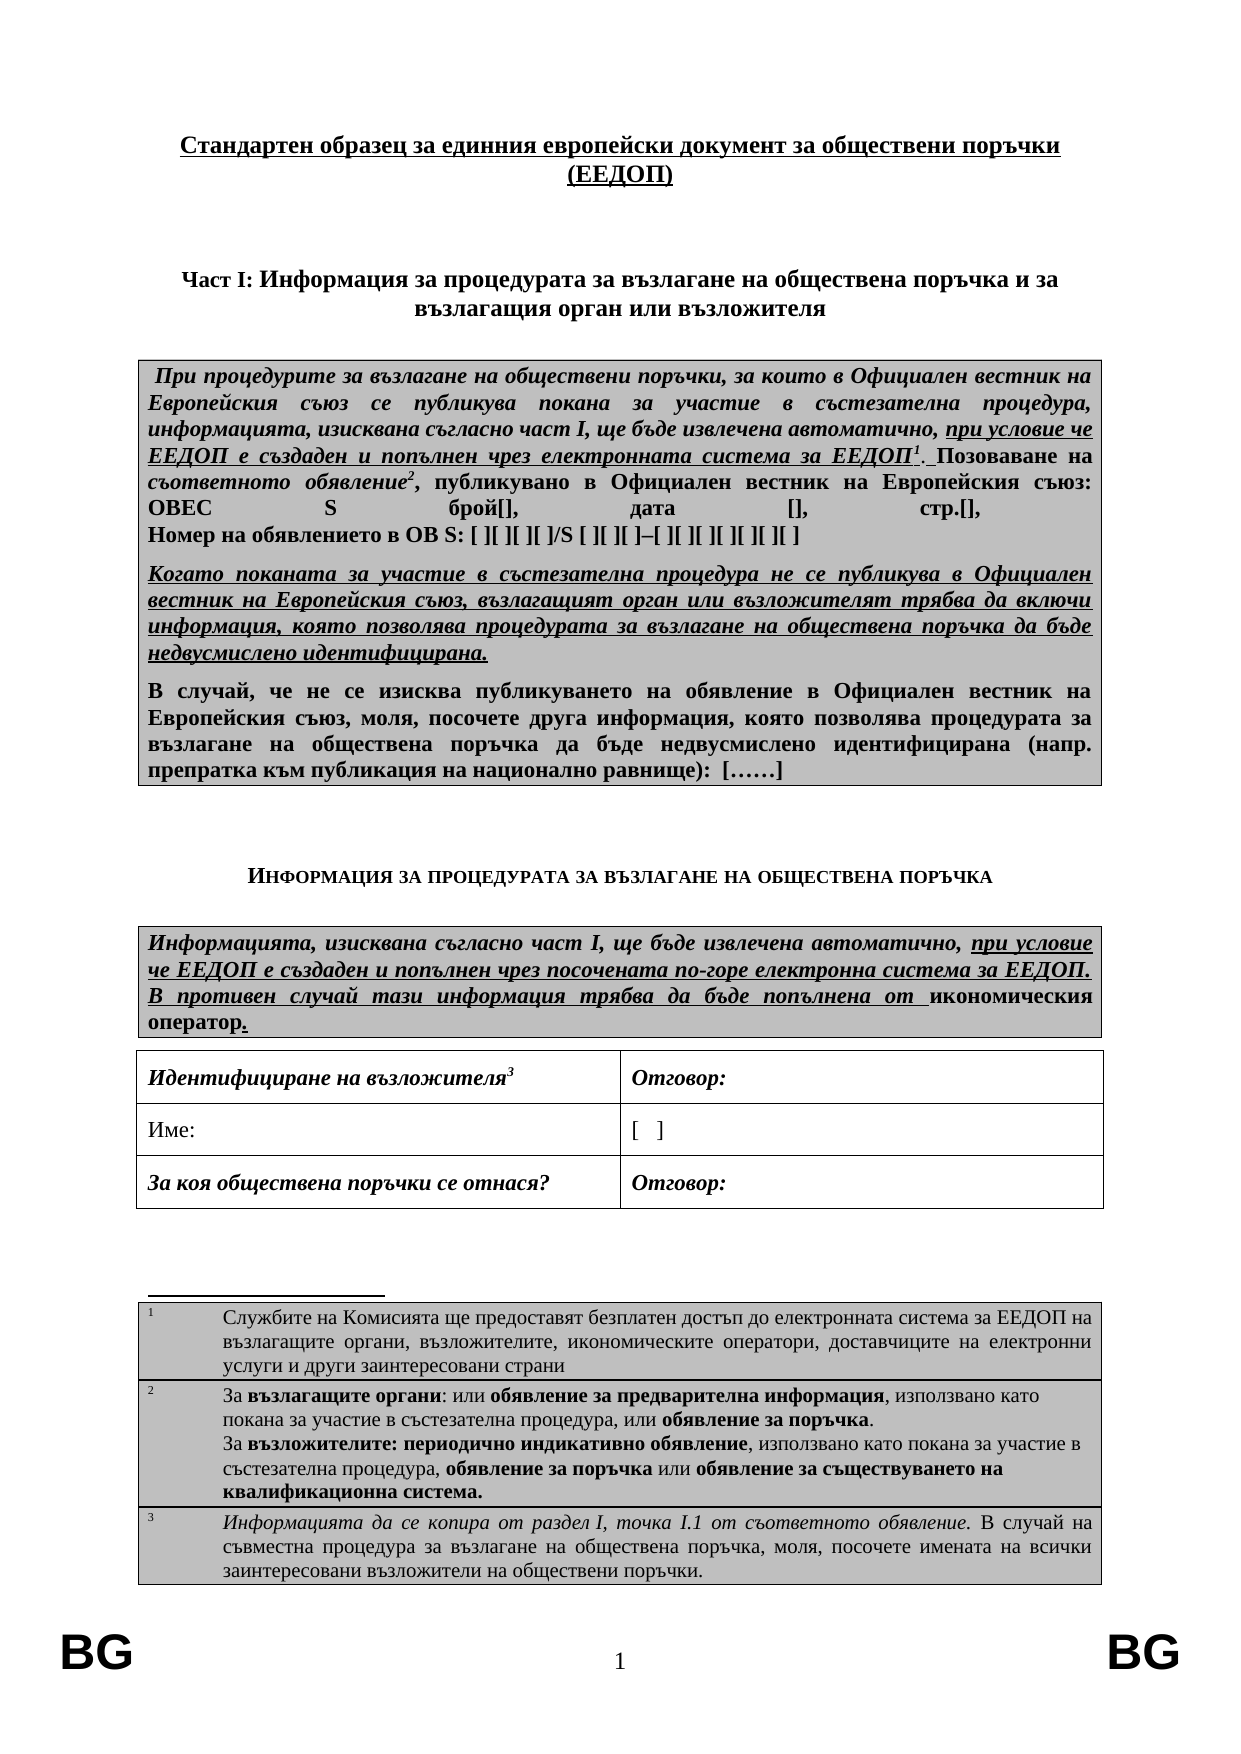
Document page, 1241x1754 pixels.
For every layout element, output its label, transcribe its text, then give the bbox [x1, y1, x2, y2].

table_cell Отговор: [621, 1156, 1103, 1208]
text Стандартен образец за единния европейски документ за обществени поръчки (ЕЕДОП) [148, 131, 1093, 188]
title Информация за процедурата за възлагане на обществена поръчка [148, 862, 1093, 889]
text В случай, че не се изисква публикуването на обявление в Официален вестник на Европейския съюз, моля, посочете друга информация, която позволява процедурата за възлагане на обществена поръчка да бъде недвусмислено идентифицирана (напр. препратка към публикация на национално равнище): [……] [139, 674, 1101, 785]
table_cell За коя обществена поръчки се отнася? [137, 1156, 620, 1208]
title Част І: Информация за процедурата за възлагане на обществена поръчка и за възлагащия орган или възложителя [148, 264, 1093, 322]
table_header Идентифициране на възложителя [137, 1051, 620, 1103]
text При процедурите за възлагане на обществени поръчки, за които в Официален вестник на Европейския съюз се публикува покана за участие в състезателна процедура, информацията, изисквана съгласно част I, ще бъде извлечена автоматично, при условие че ЕЕДОП е създаден и попълнен чрез електронната система за ЕЕДОП. Позоваване на съответното обявление, публикувано в Официален вестник на Европейския съюз: OВEС S брой[], дата [], стр.[], Номер на обявлението в ОВ S: [ ][ ][ ][ ]/S [ ][ ][ ]–[ ][ ][ ][ ][ ][ ][ ] [139, 361, 1101, 547]
text Информацията, изисквана съгласно част I, ще бъде извлечена автоматично, при условие че ЕЕДОП е създаден и попълнен чрез посочената по-горе електронна система за ЕЕДОП. В противен случай тази информация трябва да бъде попълнена от икономическия оператор. [139, 927, 1101, 1037]
table_header Отговор: [621, 1051, 1103, 1103]
table_cell Име: [137, 1104, 620, 1155]
table_cell [ ] [621, 1104, 1103, 1155]
text Когато поканата за участие в състезателна процедура не се публикува в Официален вестник на Европейския съюз, възлагащият орган или възложителят трябва да включи информация, която позволява процедурата за възлагане на обществена поръчка да бъде недвусмислено идентифицирана. [139, 556, 1101, 665]
